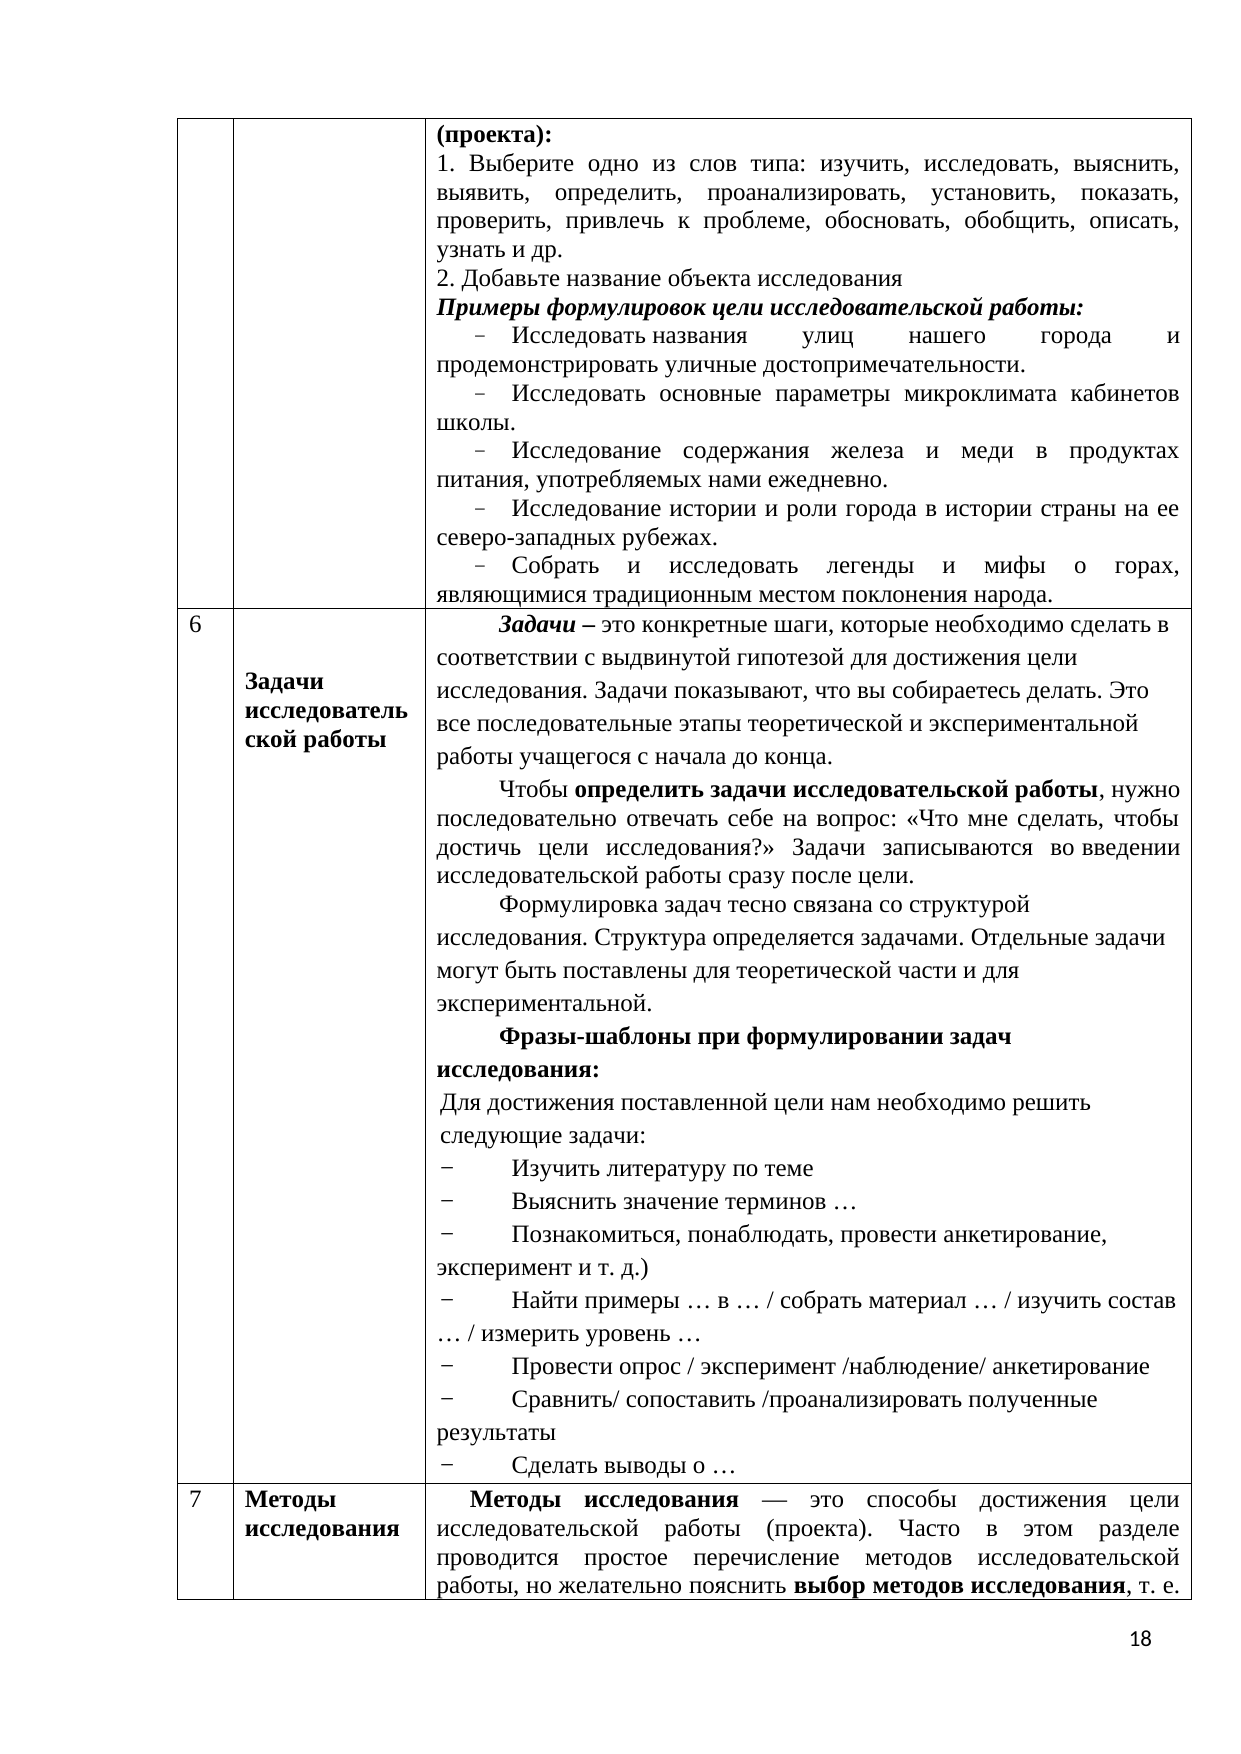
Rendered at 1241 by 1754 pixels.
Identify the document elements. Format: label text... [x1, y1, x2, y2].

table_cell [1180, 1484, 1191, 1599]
table_cell Задачи исследовательской работы [234, 609, 425, 1483]
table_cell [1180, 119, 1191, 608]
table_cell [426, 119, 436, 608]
table_cell 5 [178, 119, 233, 608]
table_cell Задачи – это конкретные шаги, которые необходимо сделать в соответствии с выдвинутой гипотезой для достижения цели исследования. Задачи показывают, что вы собираетесь делать. Это все последовательные этапы теоретической и экспериментальной работы учащегося с начала до конца. Чтобы определить задачи исследовательской работы, нужно последовательно отвечать себе на вопрос: «Что мне сделать, чтобы достичь цели исследования?» Задачи записываются во введении исследовательской работы сразу после цели. Формулировка задач тесно связана со структурой исследования. Структура определяется задачами. Отдельные задачи могут быть поставлены для теоретической части и для экспериментальной. Фразы-шаблоны при формулировании задач исследования: Для достижения поставленной цели нам необходимо решить следующие задачи: Изучить литературу по теме Выяснить значение терминов … Познакомиться, понаблюдать, провести анкетирование, эксперимент и т. д.) Найти примеры … в … / собрать материал … / изучить состав … / измерить уровень … Провести опрос / эксперимент /наблюдение/ анкетирование Сравнить/ сопоставить /проанализировать полученные результаты Сделать выводы о … [426, 609, 1191, 1483]
table_cell 7 [178, 1484, 233, 1599]
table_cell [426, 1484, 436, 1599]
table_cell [234, 119, 425, 608]
table_cell 6 [178, 609, 233, 1483]
table_cell Методы исследования [234, 1484, 425, 1599]
